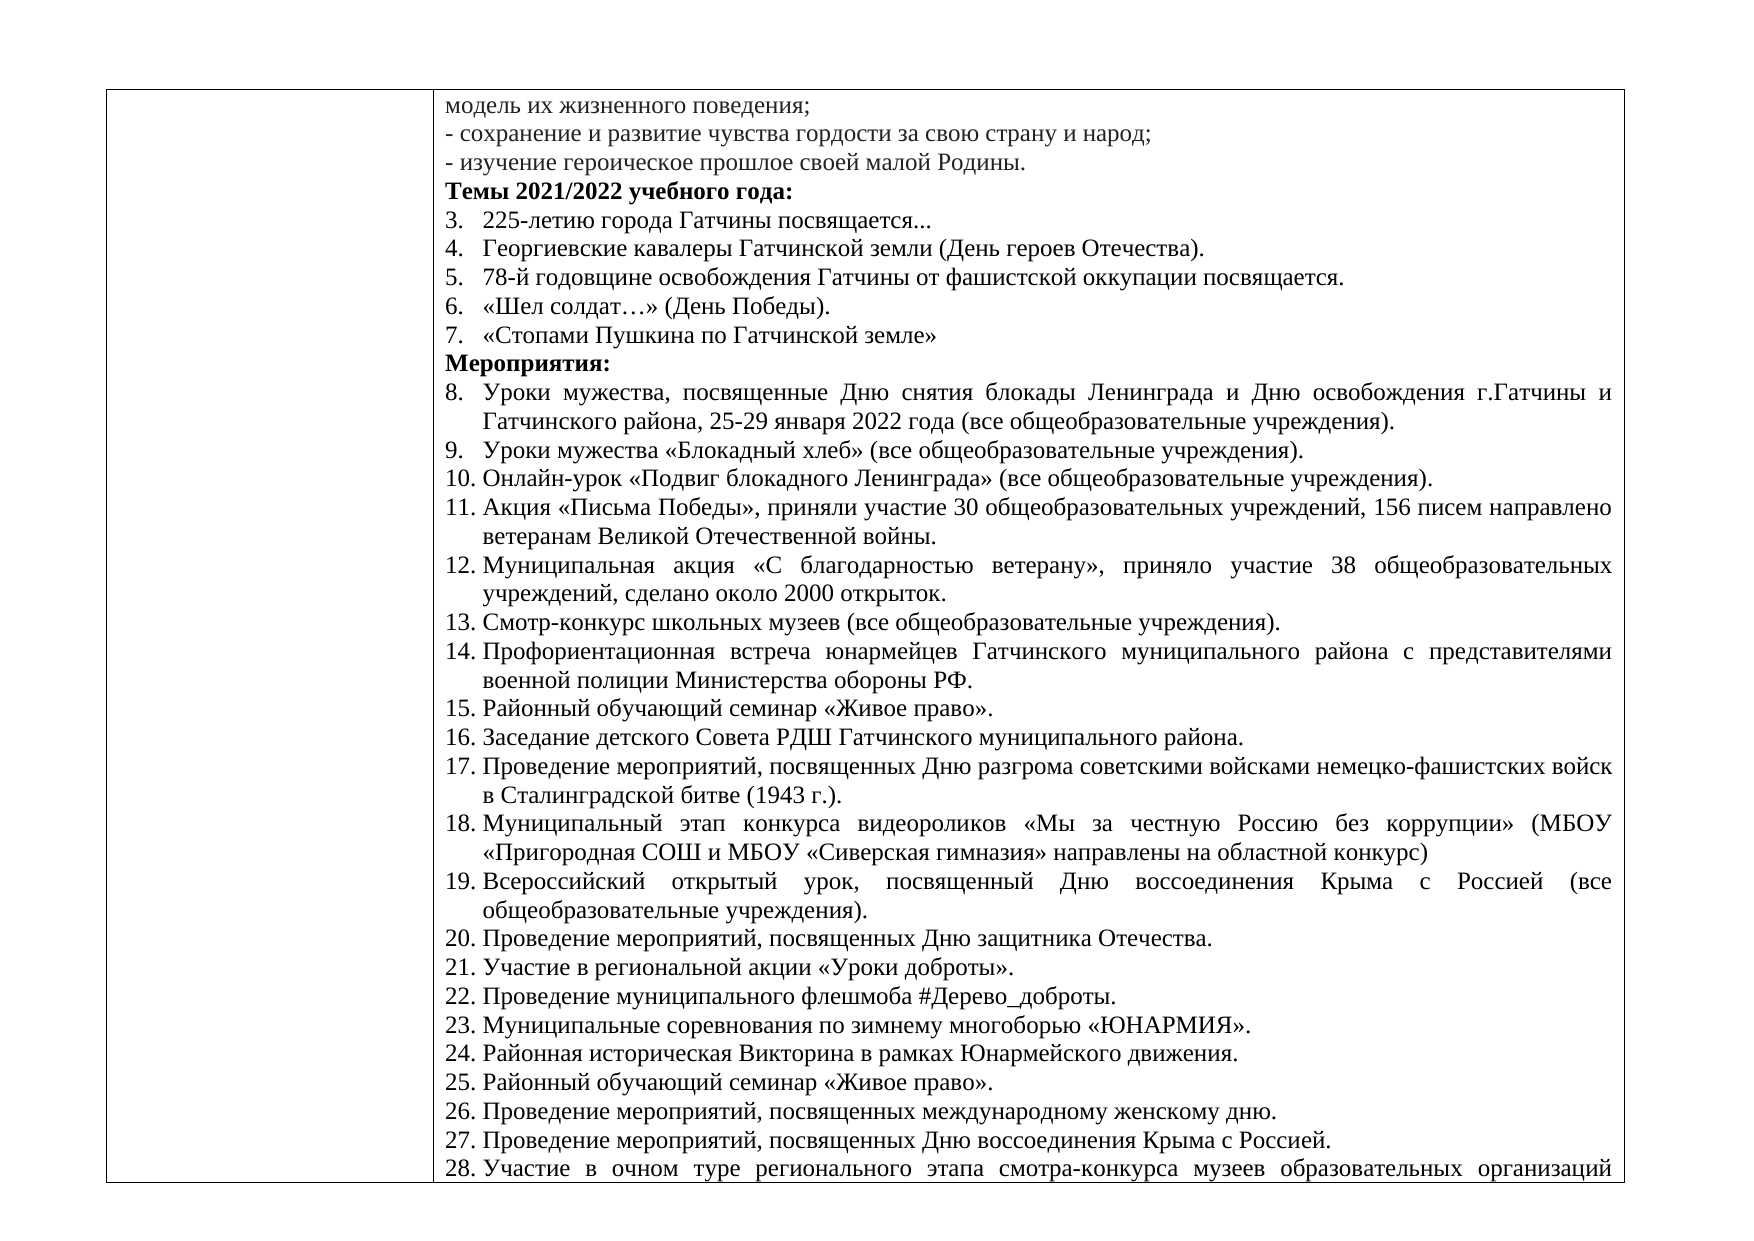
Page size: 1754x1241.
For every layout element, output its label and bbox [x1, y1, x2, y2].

table_cell [107, 90, 433, 1182]
table_cell [434, 90, 1624, 1182]
